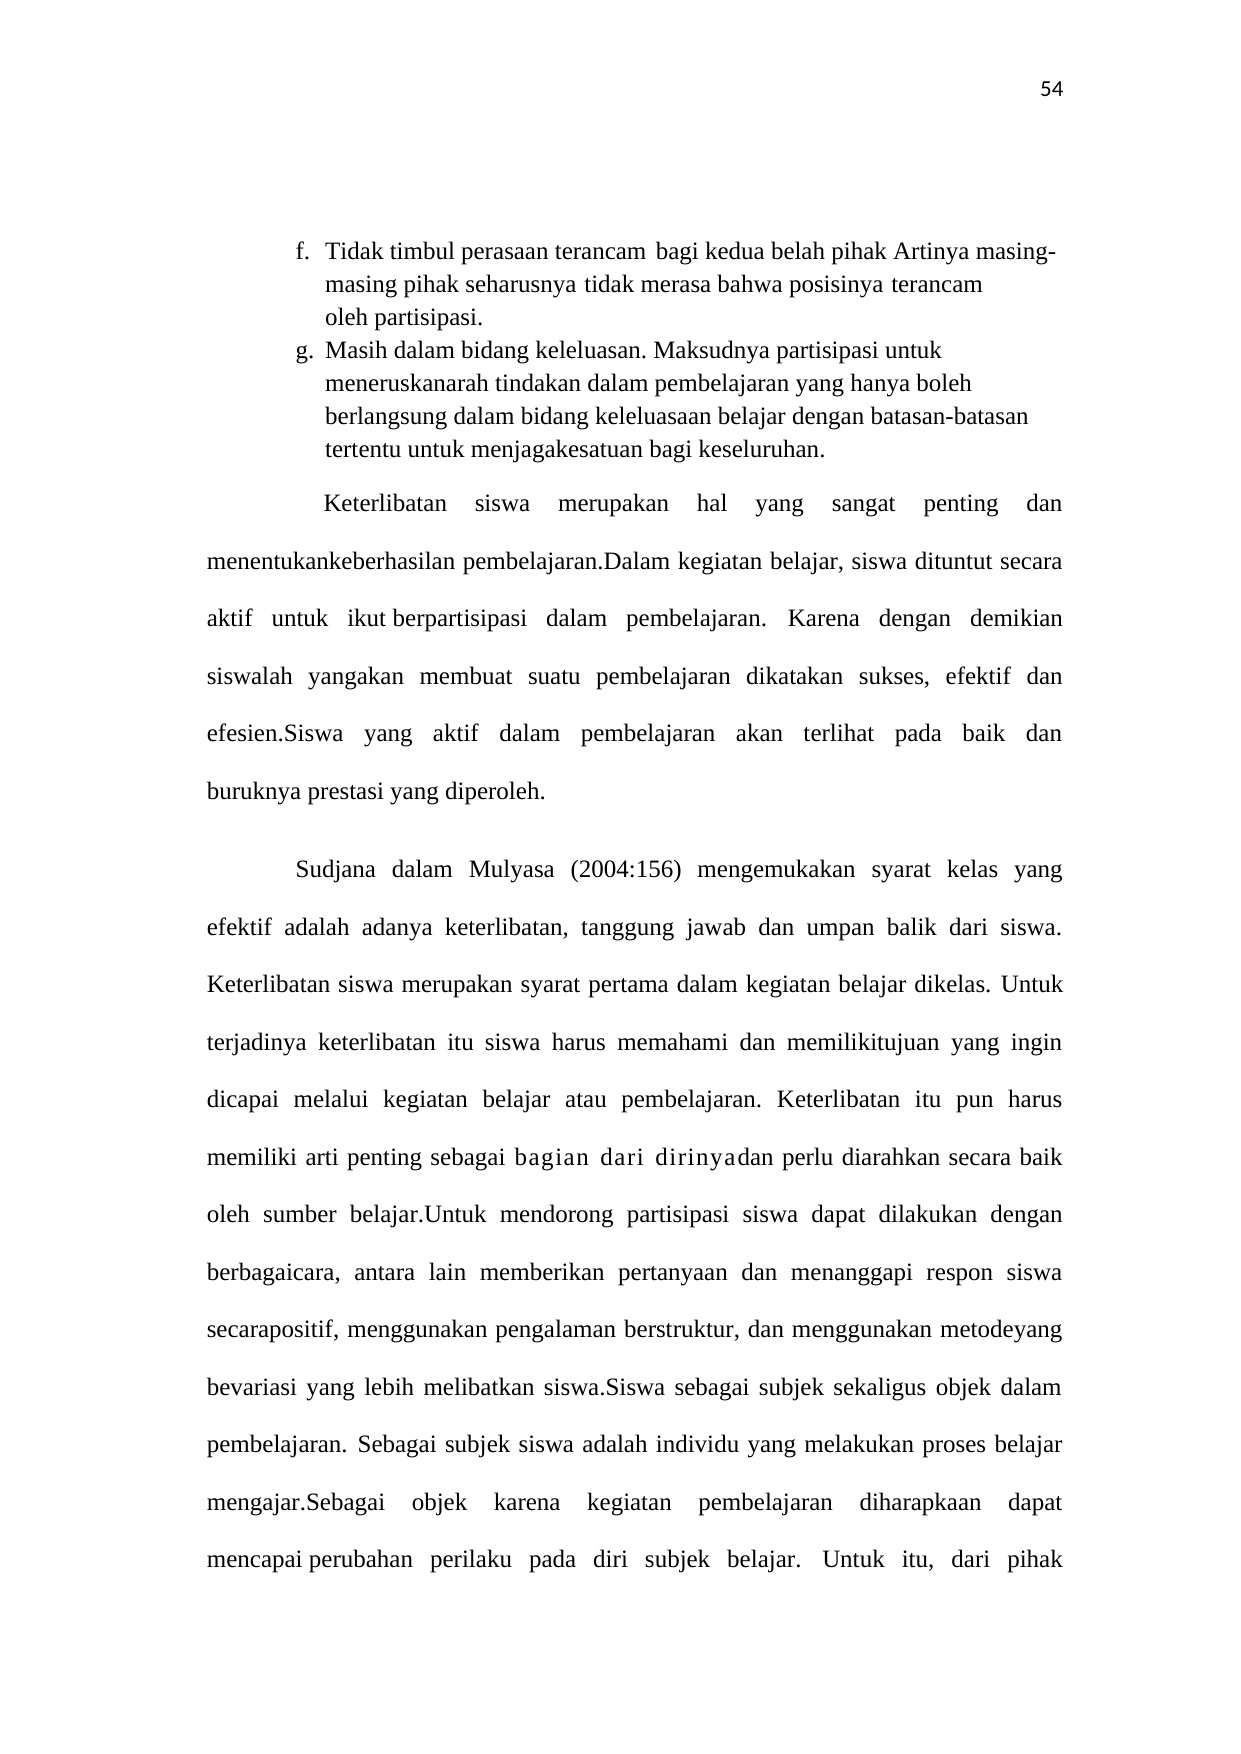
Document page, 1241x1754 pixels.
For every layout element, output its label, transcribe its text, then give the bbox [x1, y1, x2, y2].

list Masih dalam bidang keleluasan. Maksudnya partisipasi untuk meneruskanarah tindakan dalam pembelajaran yang hanya boleh berlangsung dalam bidang keleluasaan belajar dengan batasan-batasan tertentu untuk menjagakesatuan bagi keseluruhan. [295, 335, 1063, 463]
list Tidak timbul perasaan terancam bagi kedua belah pihak Artinya masing-masing pihak seharusnya tidak merasa bahwa posisinya terancam oleh partisipasi. [295, 236, 1063, 331]
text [207, 854, 1063, 1573]
text Keterlibatan siswa merupakan hal yang sangat penting dan menentukankeberhasilan pembelajaran.Dalam kegiatan belajar, siswa dituntut secara aktif untuk ikut berpartisipasi dalam pembelajaran. Karena dengan demikian siswalah yangakan membuat suatu pembelajaran dikatakan sukses, efektif dan efesien.Siswa yang aktif dalam pembelajaran akan terlihat pada baik dan buruknya prestasi yang diperoleh. [207, 488, 1063, 804]
